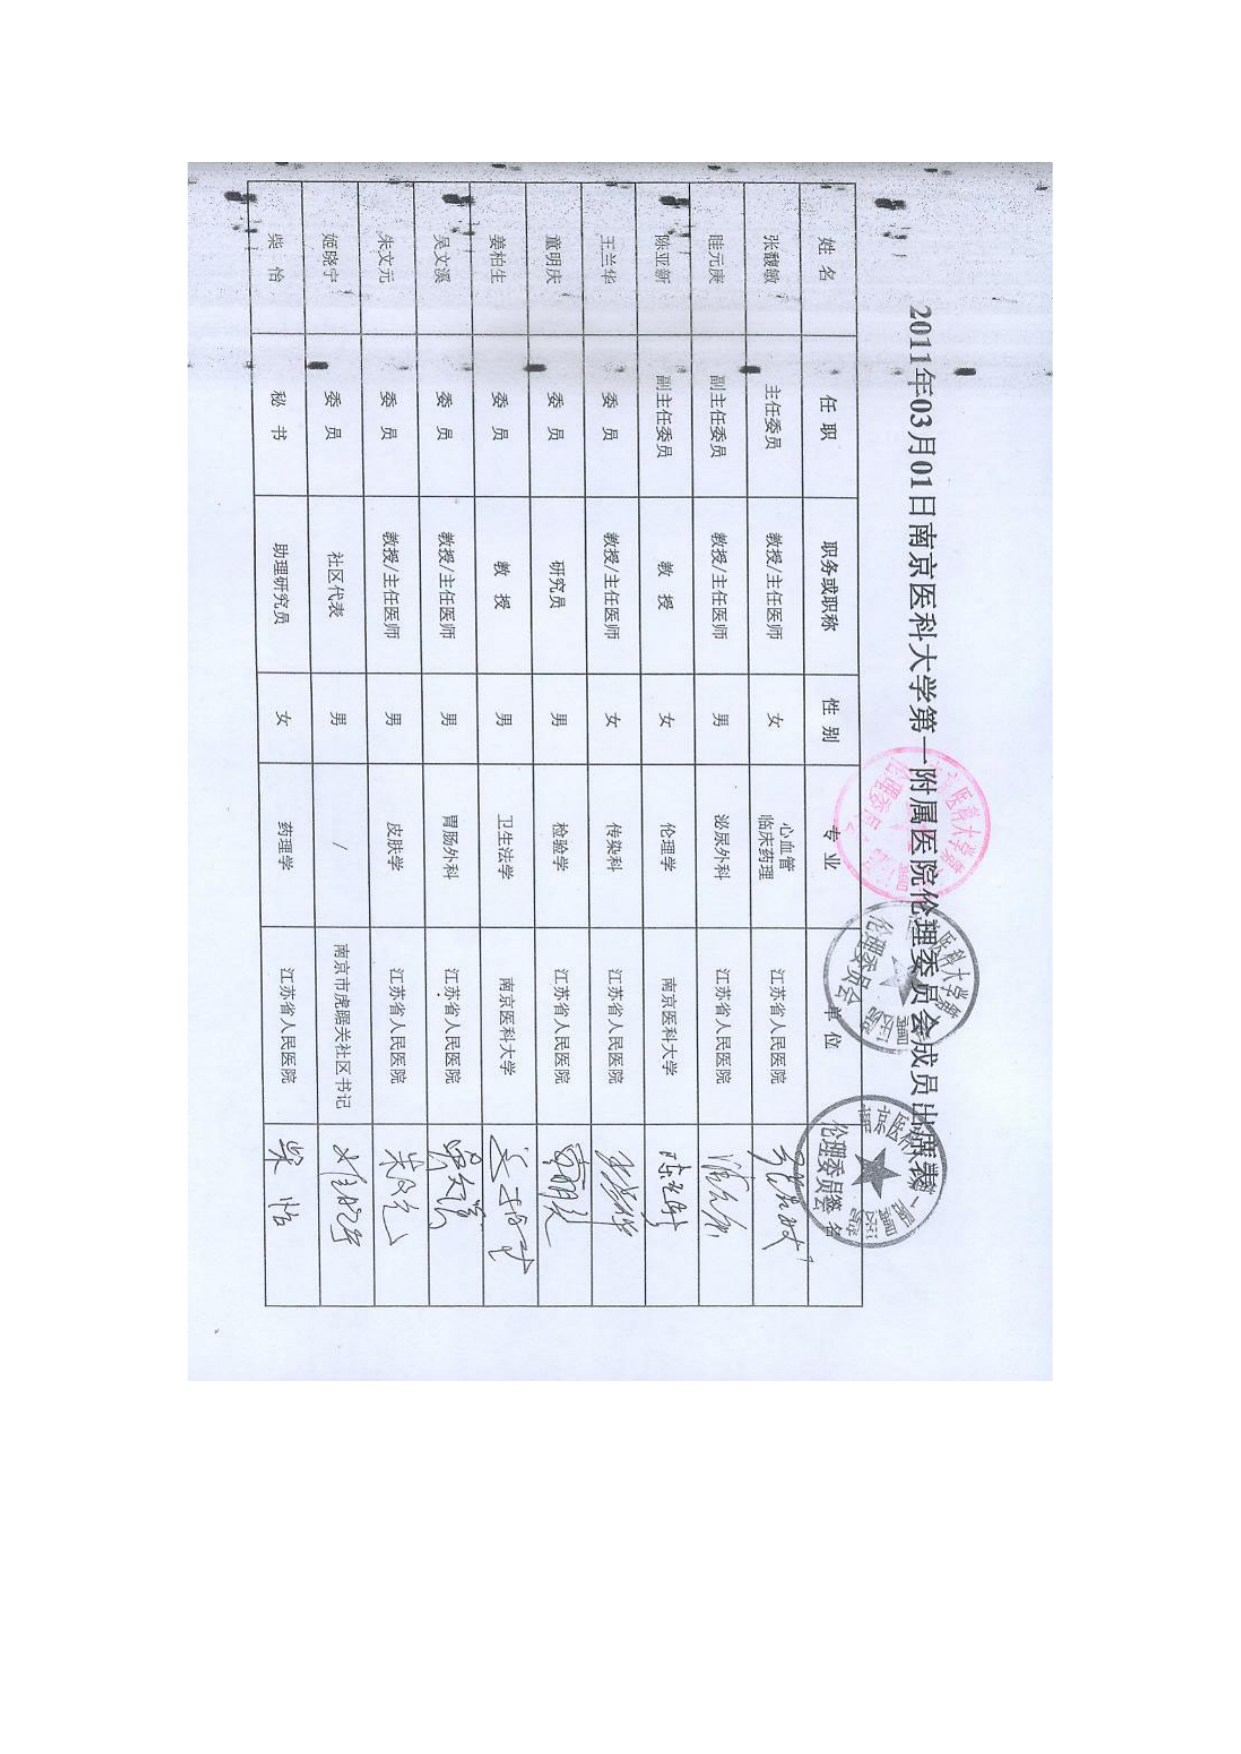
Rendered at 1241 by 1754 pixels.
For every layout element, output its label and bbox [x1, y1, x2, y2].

picture [187, 162, 1053, 1381]
